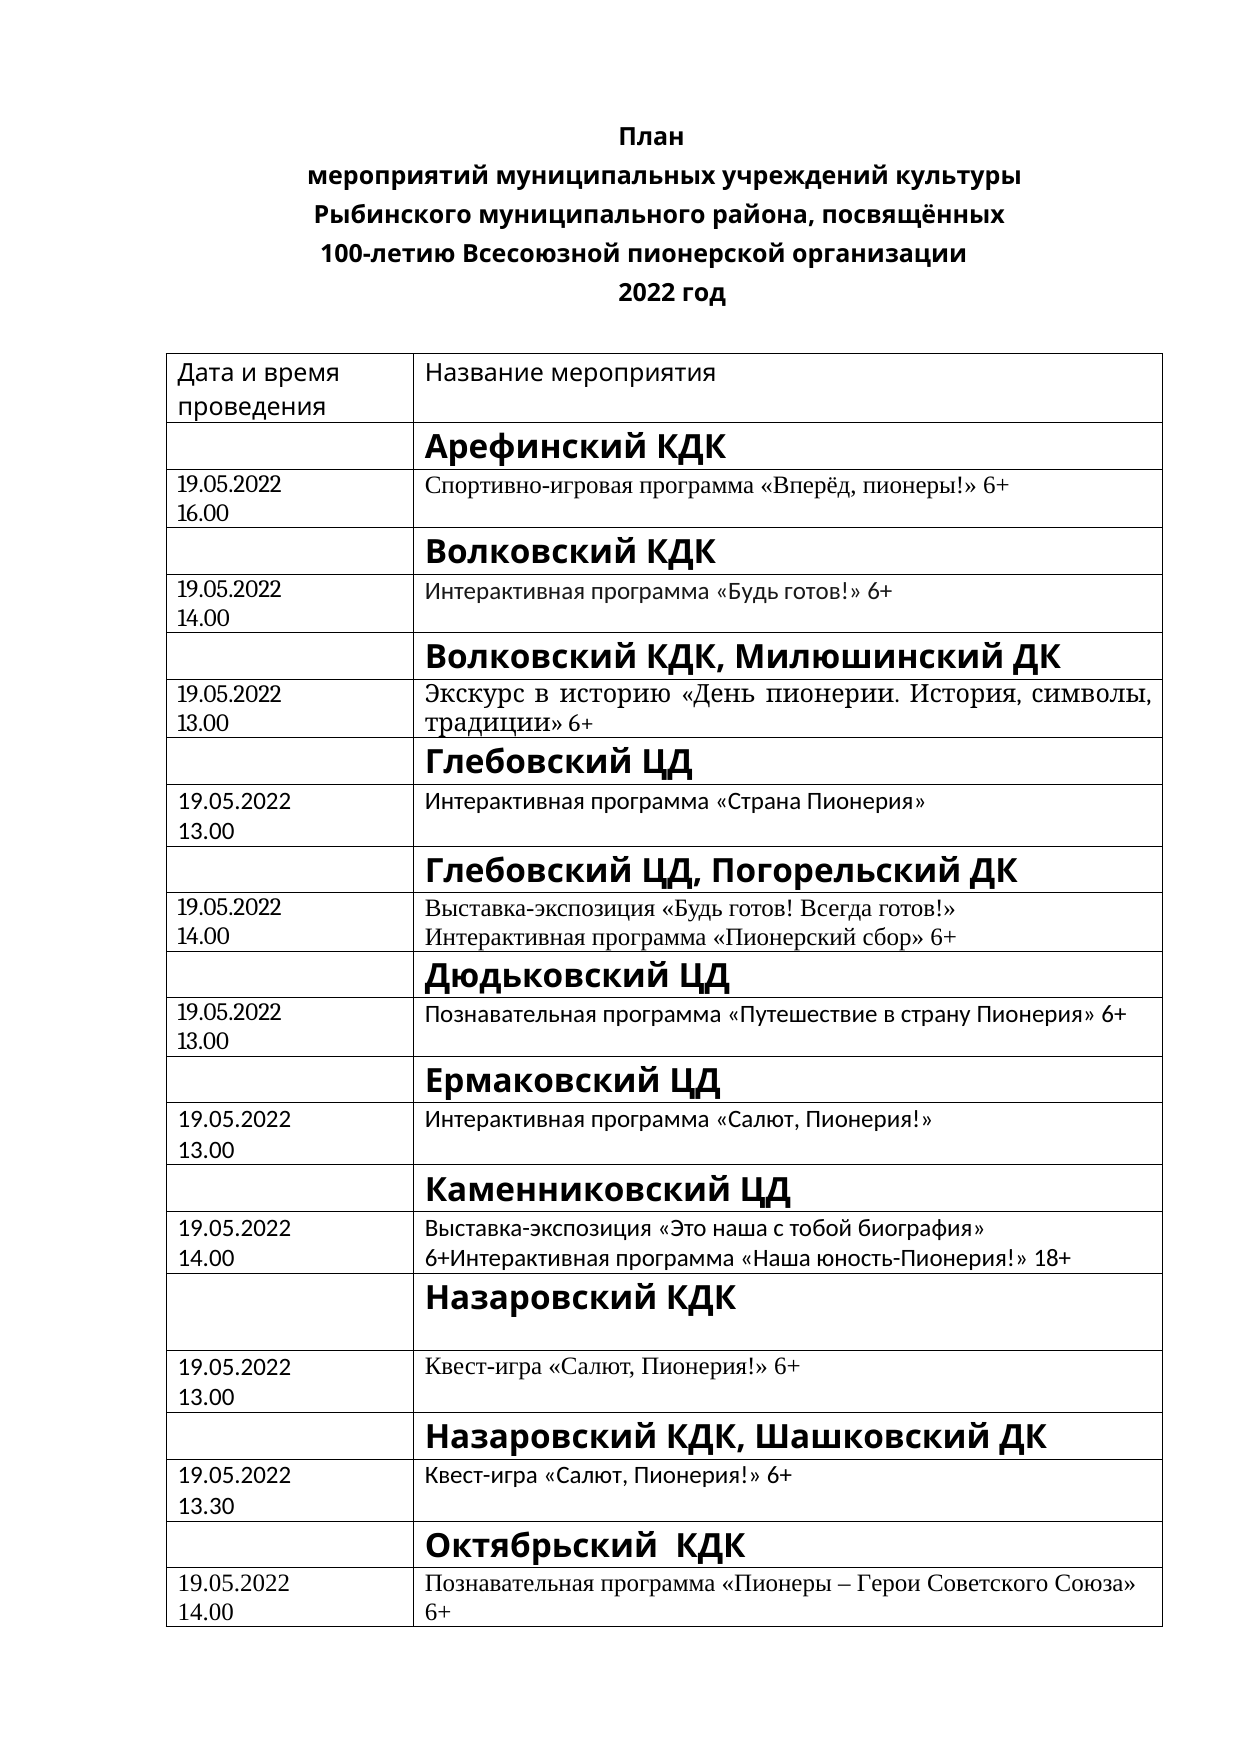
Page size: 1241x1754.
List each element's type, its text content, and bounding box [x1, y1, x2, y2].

table_cell Дюдьковский ЦД [414, 952, 1162, 997]
table_cell Каменниковский ЦД [414, 1165, 1162, 1211]
table_cell 19.05.2022 13.30 [167, 1460, 413, 1521]
table_cell 19.05.2022 13.00 [167, 680, 413, 737]
table_cell Спортивно-игровая программа «Вперёд, пионеры!» 6+ [414, 470, 1162, 527]
text мероприятий муниципальных учреждений культуры [177, 157, 1152, 191]
text 2022 год [177, 275, 1152, 309]
table_cell 19.05.2022 13.00 [167, 1103, 413, 1164]
text Рыбинского муниципального района, посвящённых [177, 196, 1152, 231]
table_cell Квест-игра «Салют, Пионерия!» 6+ [414, 1351, 1162, 1412]
text План [177, 118, 1152, 152]
table_cell 19.05.2022 14.00 [167, 1212, 413, 1273]
table_cell 19.05.2022 14.00 [167, 575, 413, 632]
table_cell Познавательная программа «Путешествие в страну Пионерия» 6+ [414, 998, 1162, 1056]
table_cell Арефинский КДК [414, 423, 1162, 469]
table_cell [167, 1057, 413, 1102]
table_cell 19.05.2022 13.00 [167, 1351, 413, 1412]
table_cell Квест-игра «Салют, Пионерия!» 6+ [414, 1460, 1162, 1521]
table_cell [167, 1274, 413, 1350]
table_cell [167, 1413, 413, 1458]
table_header Название мероприятия [414, 354, 1162, 422]
table_cell [167, 847, 413, 892]
table_cell [167, 423, 413, 469]
text 100-летию Всесоюзной пионерской организации [177, 236, 1152, 270]
table_header Дата и время проведения [167, 354, 413, 422]
table_cell Назаровский КДК [414, 1274, 1162, 1350]
table_cell Назаровский КДК, Шашковский ДК [414, 1413, 1162, 1458]
table_cell Октябрьский КДК [414, 1522, 1162, 1567]
table_cell Интерактивная программа «Будь готов!» 6+ [414, 575, 1162, 632]
table_cell 19.05.2022 14.00 [167, 1568, 413, 1626]
table_cell Глебовский ЦД [414, 738, 1162, 784]
table_cell [167, 1165, 413, 1211]
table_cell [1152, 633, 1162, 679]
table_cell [414, 1568, 1162, 1626]
table_cell [167, 528, 413, 574]
table_cell [167, 1522, 413, 1567]
table_cell [167, 633, 413, 679]
table_cell Выставка-экспозиция «Это наша с тобой биография» 6+Интерактивная программа «Наша юность-Пионерия!» 18+ [414, 1212, 1162, 1273]
table_cell [167, 738, 413, 784]
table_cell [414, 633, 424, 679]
table_cell 19.05.2022 16.00 [167, 470, 413, 527]
table_cell Интерактивная программа «Страна Пионерия» [414, 785, 1162, 846]
table_cell Ермаковский ЦД [414, 1057, 1162, 1102]
table_cell Выставка-экспозиция «Будь готов! Всегда готов!» Интерактивная программа «Пионерский сбор» 6+ [414, 893, 1162, 951]
table_cell Глебовский ЦД, Погорельский ДК [414, 847, 1162, 892]
table_cell Волковский КДК [414, 528, 1162, 574]
table_cell 19.05.2022 13.00 [167, 785, 413, 846]
table_cell [167, 952, 413, 997]
table_cell 19.05.2022 13.00 [167, 998, 413, 1056]
table_cell 19.05.2022 14.00 [167, 893, 413, 951]
table_cell Экскурс в историю «День пионерии. История, символы, традиции» 6+ [414, 680, 1162, 737]
table_cell Интерактивная программа «Салют, Пионерия!» [414, 1103, 1162, 1164]
